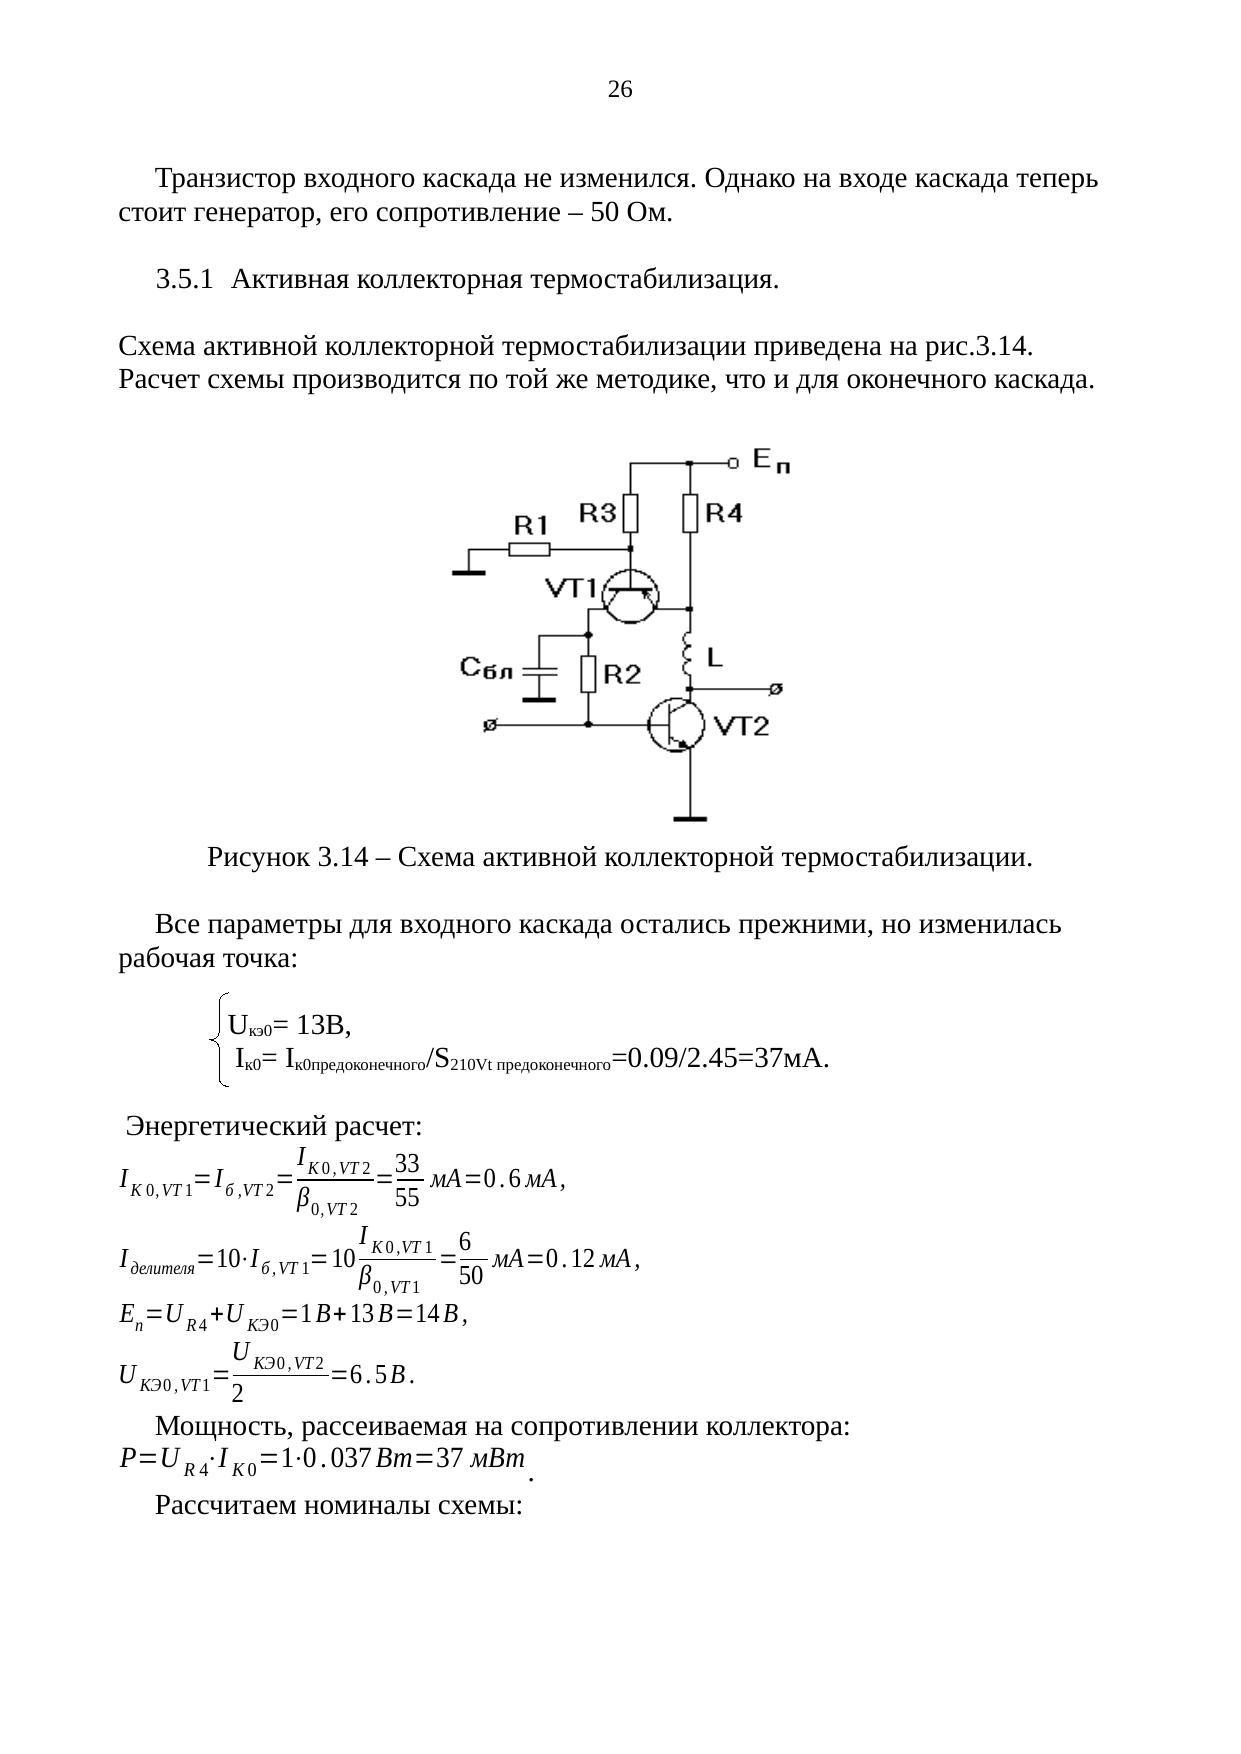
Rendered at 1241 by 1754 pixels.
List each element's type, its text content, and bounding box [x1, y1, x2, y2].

text Мощность, рассеиваемая на сопротивлении коллектора: [118, 1408, 1122, 1442]
picture [435, 422, 810, 825]
text . [118, 1442, 1122, 1487]
text Все параметры для входного каскада остались прежними, но изменилась рабочая точка: [118, 906, 1122, 973]
text Рассчитаем номиналы схемы: [118, 1487, 1122, 1521]
text Uкэ0= 13В, [118, 1007, 1122, 1041]
text Схема активной коллекторной термостабилизации приведена на рис.3.14. Расчет схемы производится по той же методике, что и для оконечного каскада. [118, 328, 1122, 395]
text Iк0= Iк0предоконечного/S210Vt предоконечного=0.09/2.45=37мА. [118, 1041, 1122, 1074]
text Транзистор входного каскада не изменился. Однако на входе каскада теперь стоит генератор, его сопротивление – 50 Ом. [118, 118, 1122, 227]
text Энергетический расчет: [118, 1108, 1122, 1141]
list Активная коллекторная термостабилизация. [156, 261, 1122, 294]
text Рисунок 3.14 – Схема активной коллекторной термостабилизации. [118, 839, 1122, 873]
